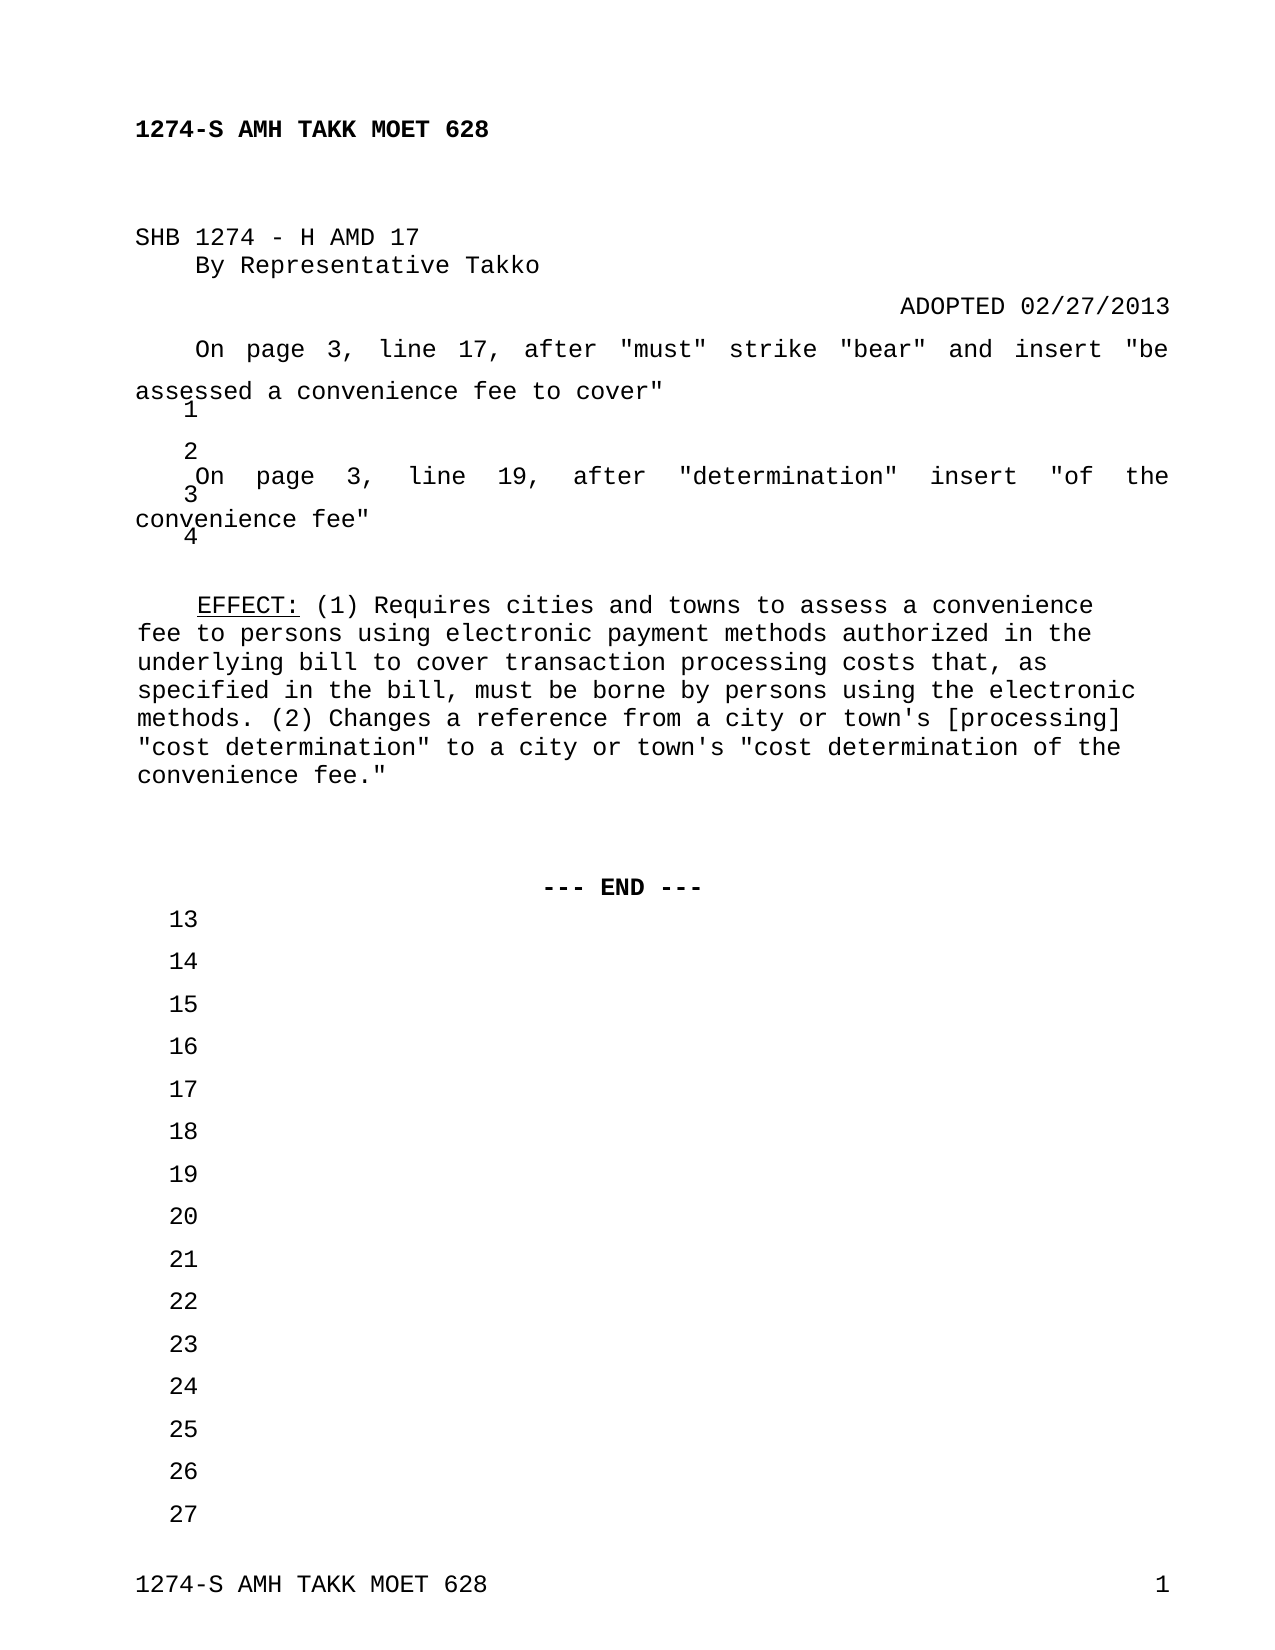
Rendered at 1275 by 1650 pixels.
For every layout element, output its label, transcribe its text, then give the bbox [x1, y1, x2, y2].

text - [135, 224, 1170, 252]
text On page 3, line 19, after "determination" insert "of the convenience fee" [135, 451, 1170, 536]
text --- END --- [75, 862, 1170, 904]
text On page 3, line 17, after "must" strike "bear" and insert "be assessed a convenience fee to cover" [135, 323, 1170, 408]
